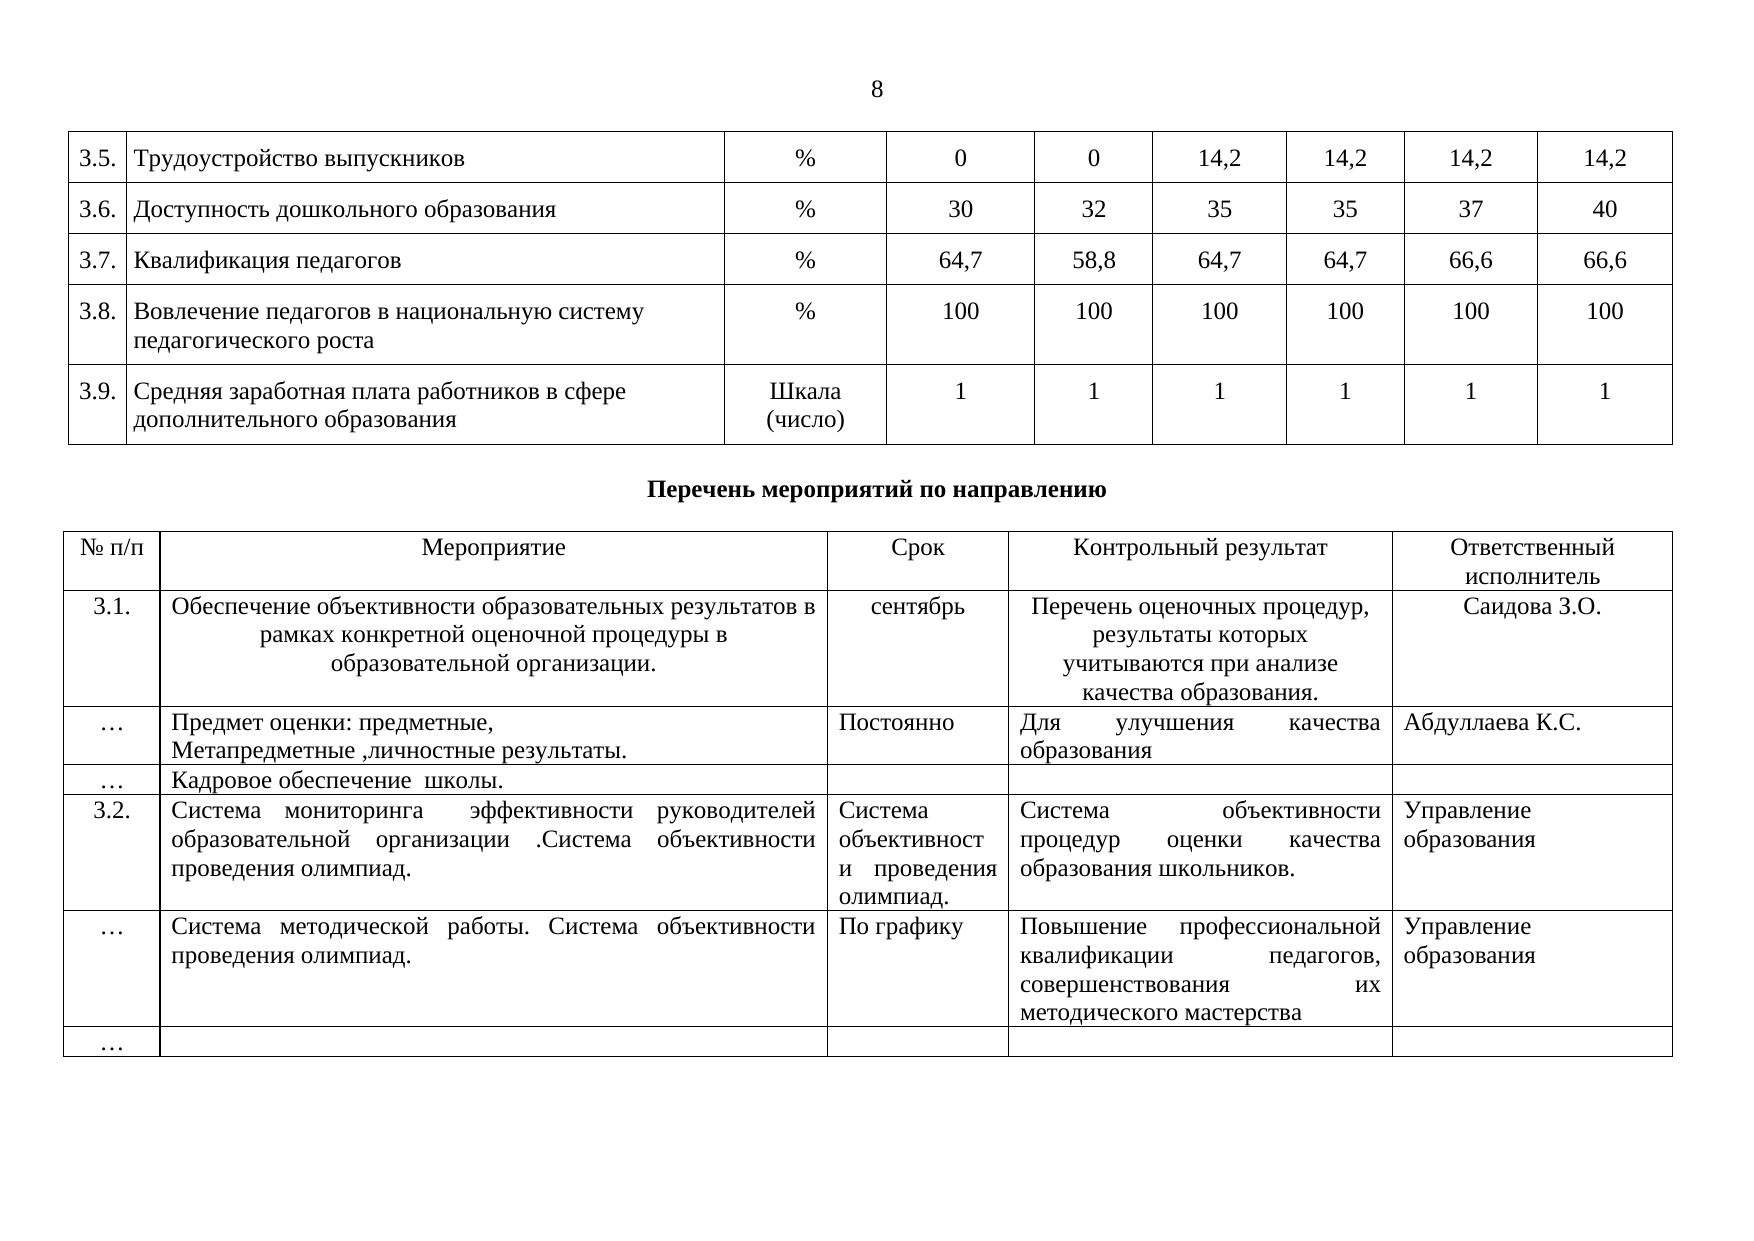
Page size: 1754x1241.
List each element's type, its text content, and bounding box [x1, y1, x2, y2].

table_cell Повышение профессиональной квалификации педагогов, совершенствования их методического мастерства [1009, 911, 1392, 1026]
table_cell Система мониторинга эффективности руководителей образовательной организации .Система объективности проведения олимпиад. [161, 795, 827, 910]
table_cell 3.6. [69, 183, 126, 233]
table_cell Предмет оценки: предметные, Метапредметные ,личностные результаты. [161, 707, 827, 764]
table_cell … [64, 707, 159, 764]
table_cell Кадровое обеспечение школы. [161, 765, 827, 794]
table_header № п/п [64, 532, 159, 590]
table_cell Управление образования [1393, 911, 1672, 1026]
text Перечень мероприятий по направлению [75, 474, 1679, 502]
table_cell 14,2 [1153, 132, 1286, 182]
table_cell 3.1. [64, 591, 159, 706]
table_cell Саидова З.О. [1393, 591, 1672, 706]
table_cell 58,8 [1035, 234, 1152, 284]
table_cell 37 [1405, 183, 1537, 233]
table_cell 64,7 [1287, 234, 1404, 284]
table_cell 100 [1405, 285, 1537, 364]
table_cell Средняя заработная плата работников в сфере дополнительного образования [127, 365, 724, 444]
table_cell [828, 765, 1008, 794]
table_cell Обеспечение объективности образовательных результатов в рамках конкретной оценочной процедуры в образовательной организации. [161, 591, 827, 706]
table_cell 1 [1035, 365, 1152, 444]
table_header Срок [828, 532, 1008, 590]
table_cell 100 [887, 285, 1034, 364]
table_cell 1 [1405, 365, 1537, 444]
table_cell Перечень оценочных процедур, результаты которых учитываются при анализе качества образования. [1009, 591, 1392, 706]
table_cell % [725, 132, 886, 182]
table_cell 1 [887, 365, 1034, 444]
table_cell 35 [1153, 183, 1286, 233]
table_cell [1009, 765, 1392, 794]
table_cell [1009, 1027, 1392, 1056]
table_cell 35 [1287, 183, 1404, 233]
table_cell 3.9. [69, 365, 126, 444]
table_header Мероприятие [161, 532, 827, 590]
table_cell 100 [1153, 285, 1286, 364]
table_cell 3.2. [64, 795, 159, 910]
table_cell 14,2 [1538, 132, 1672, 182]
table_header Контрольный результат [1009, 532, 1392, 590]
table_cell сентябрь [828, 591, 1008, 706]
table_cell … [64, 911, 159, 1026]
table_header Ответственный исполнитель [1393, 532, 1672, 590]
table_cell 64,7 [887, 234, 1034, 284]
table_cell Трудоустройство выпускников [127, 132, 724, 182]
table_cell 1 [1153, 365, 1286, 444]
table_cell 40 [1538, 183, 1672, 233]
table_cell [828, 1027, 1008, 1056]
table_cell Система объективности проведения олимпиад. [828, 795, 1008, 910]
table_cell Абдуллаева К.С. [1393, 707, 1672, 764]
table_cell [1393, 1027, 1672, 1056]
table_cell [1393, 765, 1672, 794]
table_cell % [725, 285, 886, 364]
table_cell Вовлечение педагогов в национальную систему педагогического роста [127, 285, 724, 364]
table_cell Система объективности процедур оценки качества образования школьников. [1009, 795, 1392, 910]
table_cell 66,6 [1405, 234, 1537, 284]
table_cell 3.7. [69, 234, 126, 284]
table_cell Шкала (число) [725, 365, 886, 444]
table_cell Для улучшения качества образования [1009, 707, 1392, 764]
table_cell Квалификация педагогов [127, 234, 724, 284]
table_cell [161, 1027, 827, 1056]
table_cell Постоянно [828, 707, 1008, 764]
table_cell 32 [1035, 183, 1152, 233]
table_cell 100 [1538, 285, 1672, 364]
table_cell % [725, 183, 886, 233]
table_cell 1 [1538, 365, 1672, 444]
table_cell 3.5. [69, 132, 126, 182]
table_cell Управление образования [1393, 795, 1672, 910]
table_cell 66,6 [1538, 234, 1672, 284]
table_cell … [64, 1027, 159, 1056]
table_cell 3.8. [69, 285, 126, 364]
table_cell Доступность дошкольного образования [127, 183, 724, 233]
table_cell По графику [828, 911, 1008, 1026]
table_cell 100 [1287, 285, 1404, 364]
table_cell 14,2 [1405, 132, 1537, 182]
table_cell 14,2 [1287, 132, 1404, 182]
table_cell 0 [887, 132, 1034, 182]
table_cell 64,7 [1153, 234, 1286, 284]
table_cell % [725, 234, 886, 284]
table_cell 0 [1035, 132, 1152, 182]
table_cell 1 [1287, 365, 1404, 444]
table_cell Система методической работы. Система объективности проведения олимпиад. [161, 911, 827, 1026]
table_cell 100 [1035, 285, 1152, 364]
table_cell … [64, 765, 159, 794]
table_cell 30 [887, 183, 1034, 233]
